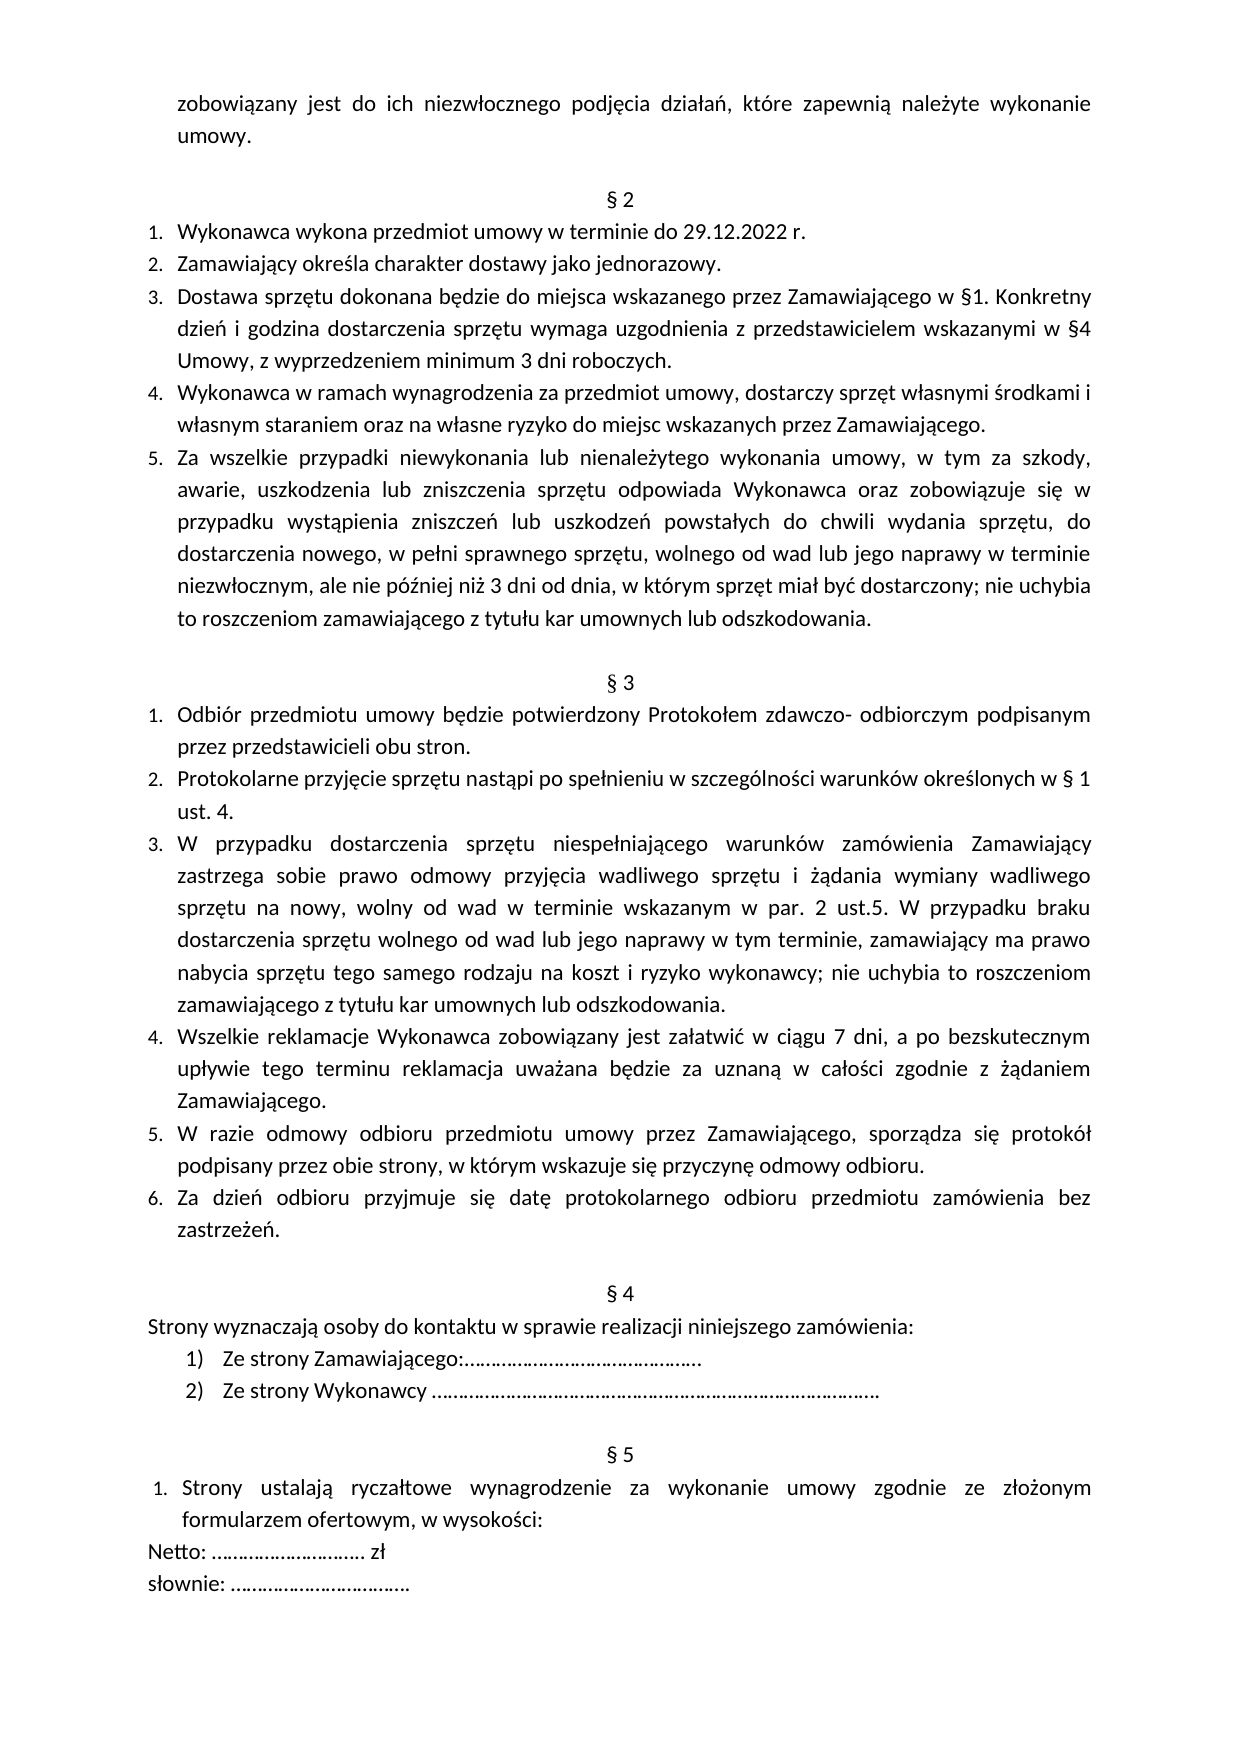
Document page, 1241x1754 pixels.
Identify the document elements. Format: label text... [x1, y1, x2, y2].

list Strony ustalają ryczałtowe wynagrodzenie za wykonanie umowy zgodnie ze złożonym formularzem ofertowym, w wysokości: [152, 1473, 1093, 1533]
list Za dzień odbioru przyjmuje się datę protokolarnego odbioru przedmiotu zamówienia bez zastrzeżeń. [148, 1183, 1093, 1243]
text § 2 [148, 185, 1093, 213]
list Zamawiający określa charakter dostawy jako jednorazowy. [148, 249, 1093, 278]
text Netto: ……………………….. zł [148, 1537, 1093, 1565]
list W przypadku dostarczenia sprzętu niespełniającego warunków zamówienia Zamawiający zastrzega sobie prawo odmowy przyjęcia wadliwego sprzętu i żądania wymiany wadliwego sprzętu na nowy, wolny od wad w terminie wskazanym w par. 2 ust.5. W przypadku braku dostarczenia sprzętu wolnego od wad lub jego naprawy w tym terminie, zamawiający ma prawo nabycia sprzętu tego samego rodzaju na koszt i ryzyko wykonawcy; nie uchybia to roszczeniom zamawiającego z tytułu kar umownych lub odszkodowania. [148, 829, 1093, 1018]
list Protokolarne przyjęcie sprzętu nastąpi po spełnieniu w szczególności warunków określonych w § 1 ust. 4. [148, 764, 1093, 825]
text Strony wyznaczają osoby do kontaktu w sprawie realizacji niniejszego zamówienia: [148, 1312, 1093, 1340]
list Wykonawca w ramach wynagrodzenia za przedmiot umowy, dostarczy sprzęt własnymi środkami i własnym staraniem oraz na własne ryzyko do miejsc wskazanych przez Zamawiającego. [148, 378, 1093, 438]
list Wykonawca wykona przedmiot umowy w terminie do 29.12.2022 r. [148, 217, 1093, 245]
list Ze strony Zamawiającego:……………………………………… [185, 1344, 1093, 1372]
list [148, 89, 1093, 149]
list Dostawa sprzętu dokonana będzie do miejsca wskazanego przez Zamawiającego w §1. Konkretny dzień i godzina dostarczenia sprzętu wymaga uzgodnienia z przedstawicielem wskazanymi w §4 Umowy, z wyprzedzeniem minimum 3 dni roboczych. [148, 282, 1093, 374]
text słownie: ……………………………. [148, 1569, 1093, 1597]
text 3 [148, 668, 1093, 696]
list Odbiór przedmiotu umowy będzie potwierdzony Protokołem zdawczo- odbiorczym podpisanym przez przedstawicieli obu stron. [148, 700, 1093, 760]
text § 5 [148, 1441, 1093, 1468]
list Za wszelkie przypadki niewykonania lub nienależytego wykonania umowy, w tym za szkody, awarie, uszkodzenia lub zniszczenia sprzętu odpowiada Wykonawca oraz zobowiązuje się w przypadku wystąpienia zniszczeń lub uszkodzeń powstałych do chwili wydania sprzętu, do dostarczenia nowego, w pełni sprawnego sprzętu, wolnego od wad lub jego naprawy w terminie niezwłocznym, ale nie później niż 3 dni od dnia, w którym sprzęt miał być dostarczony; nie uchybia to roszczeniom zamawiającego z tytułu kar umownych lub odszkodowania. [148, 443, 1093, 632]
list Ze strony Wykonawcy …………………………………………………………………………. [185, 1376, 1093, 1404]
list W razie odmowy odbioru przedmiotu umowy przez Zamawiającego, sporządza się protokół podpisany przez obie strony, w którym wskazuje się przyczynę odmowy odbioru. [148, 1119, 1093, 1179]
list Wszelkie reklamacje Wykonawca zobowiązany jest załatwić w ciągu 7 dni, a po bezskutecznym upływie tego terminu reklamacja uważana będzie za uznaną w całości zgodnie z żądaniem Zamawiającego. [148, 1022, 1093, 1114]
text § 4 [148, 1279, 1093, 1308]
